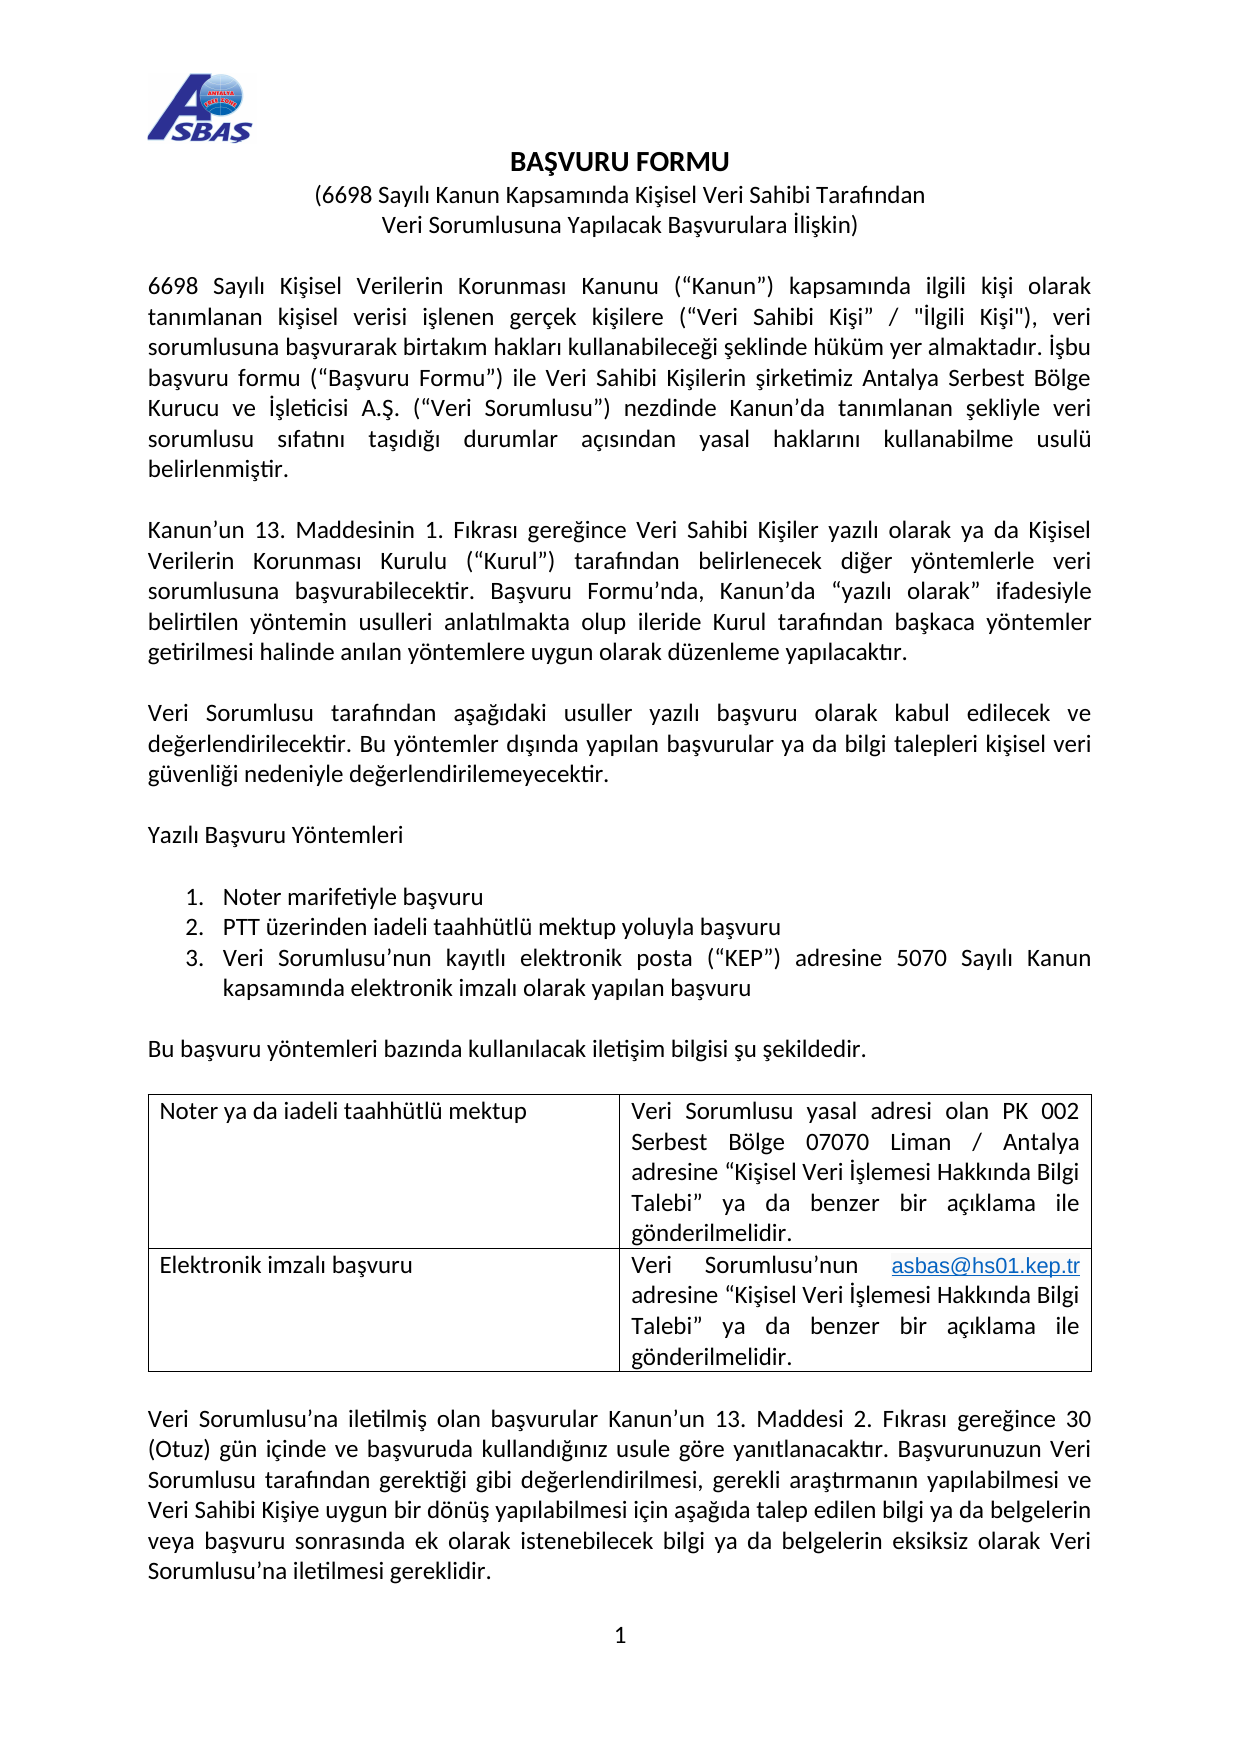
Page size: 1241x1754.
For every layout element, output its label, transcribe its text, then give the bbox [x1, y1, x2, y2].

table_cell Elektronik imzalı başvuru [149, 1249, 619, 1371]
picture [147, 73, 257, 144]
table_cell Veri Sorumlusu’nun asbas@hs01.kep.tr adresine “Kişisel Veri İşlemesi Hakkında Bilgi Talebi” ya da benzer bir açıklama ile gönderilmelidir. [620, 1249, 1091, 1371]
text Yazılı Başvuru Yöntemleri [148, 820, 1093, 850]
list PTT üzerinden iadeli taahhütlü mektup yoluyla başvuru [185, 911, 1093, 942]
text Veri Sorumlusu tarafından aşağıdaki usuller yazılı başvuru olarak kabul edilecek ve değerlendirilecektir. Bu yöntemler dışında yapılan başvurular ya da bilgi talepleri kişisel veri güvenliği nedeniyle değerlendirilemeyecektir. [148, 698, 1093, 789]
list Noter marifetiyle başvuru [185, 881, 1093, 911]
text Bu başvuru yöntemleri bazında kullanılacak iletişim bilgisi şu şekildedir. [148, 1033, 1093, 1064]
table_header Veri Sorumlusu yasal adresi olan PK 002 Serbest Bölge 07070 Liman / Antalya adresine “Kişisel Veri İşlemesi Hakkında Bilgi Talebi” ya da benzer bir açıklama ile gönderilmelidir. [620, 1095, 1091, 1248]
text Veri Sorumlusu’na iletilmiş olan başvurular Kanun’un 13. Maddesi 2. Fıkrası gereğince 30 (Otuz) gün içinde ve başvuruda kullandığınız usule göre yanıtlanacaktır. Başvurunuzun Veri Sorumlusu tarafından gerektiği gibi değerlendirilmesi, gerekli araştırmanın yapılabilmesi ve Veri Sahibi Kişiye uygun bir dönüş yapılabilmesi için aşağıda talep edilen bilgi ya da belgelerin veya başvuru sonrasında ek olarak istenebilecek bilgi ya da belgelerin eksiksiz olarak Veri Sorumlusu’na iletilmesi gereklidir. [148, 1403, 1093, 1586]
list Veri Sorumlusu’nun kayıtlı elektronik posta (“KEP”) adresine 5070 Sayılı Kanun kapsamında elektronik imzalı olarak yapılan başvuru [185, 942, 1093, 1003]
text 6698 Sayılı Kişisel Verilerin Korunması Kanunu (“Kanun”) kapsamında ilgili kişi olarak tanımlanan kişisel verisi işlenen gerçek kişilere (“Veri Sahibi Kişi” / "İlgili Kişi"), veri sorumlusuna başvurarak birtakım hakları kullanabileceği şeklinde hüküm yer almaktadır. İşbu başvuru formu (“Başvuru Formu”) ile Veri Sahibi Kişilerin şirketimiz Antalya Serbest Bölge Kurucu ve İşleticisi A.Ş. (“Veri Sorumlusu”) nezdinde Kanun’da tanımlanan şekliyle veri sorumlusu sıfatını taşıdığı durumlar açısından yasal haklarını kullanabilme usulü belirlenmiştir. [148, 270, 1093, 484]
text Kanun’un 13. Maddesinin 1. Fıkrası gereğince Veri Sahibi Kişiler yazılı olarak ya da Kişisel Verilerin Korunması Kurulu (“Kurul”) tarafından belirlenecek diğer yöntemlerle veri sorumlusuna başvurabilecektir. Başvuru Formu’nda, Kanun’da “yazılı olarak” ifadesiyle belirtilen yöntemin usulleri anlatılmakta olup ileride Kurul tarafından başkaca yöntemler getirilmesi halinde anılan yöntemlere uygun olarak düzenleme yapılacaktır. [148, 514, 1093, 667]
table_header Noter ya da iadeli taahhütlü mektup [149, 1095, 619, 1248]
